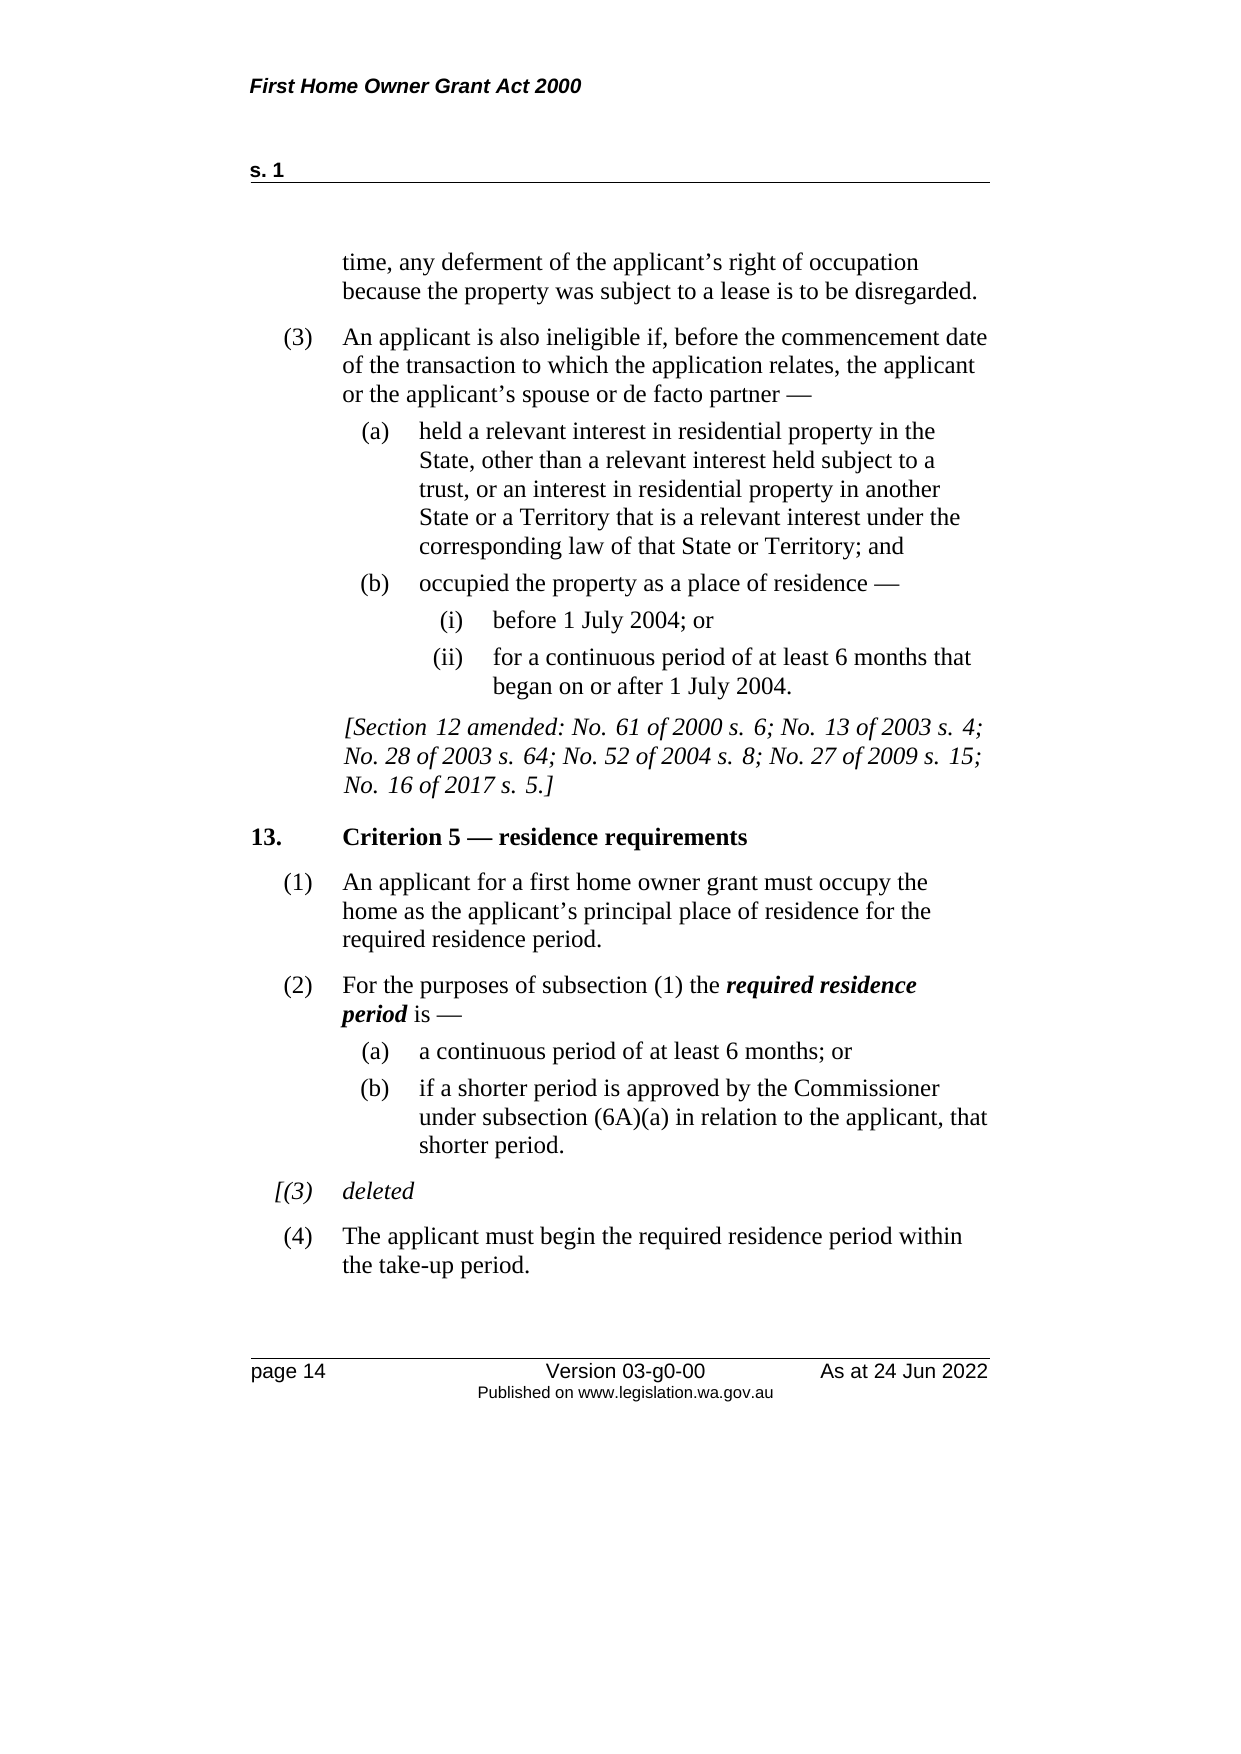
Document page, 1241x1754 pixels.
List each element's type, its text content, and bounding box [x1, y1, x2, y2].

text (b) occupied the property as a place of residence — [251, 568, 990, 597]
text (3) An applicant is also ineligible if, before the commencement date of the transaction to which the application relates, the applicant or the applicant’s spouse or de facto partner — [251, 322, 990, 408]
text (a) a continuous period of at least 6 months; or [251, 1036, 990, 1064]
text (2) For the purposes of subsection (1) the required residence period is — [251, 970, 990, 1027]
text (a) held a relevant interest in residential property in the State, other than a relevant interest held subject to a trust, or an interest in residential property in another State or a Territory that is a relevant interest under the corresponding law of that State or Territory; and [251, 416, 990, 560]
text (b) if a shorter period is approved by the Commissioner under subsection (6A)(a) in relation to the applicant, that shorter period. [251, 1073, 990, 1159]
text (1) An applicant for a first home owner grant must occupy the home as the applicant’s principal place of residence for the required residence period. [251, 867, 990, 953]
text [Section 12 amended: No. 61 of 2000 s. 6; No. 13 of 2003 s. 4; No. 28 of 2003 s. 64; No. 52 of 2004 s. 8; No. 27 of 2009 s. 15; No. 16 of 2017 s. 5.] [251, 712, 990, 799]
text (i) before 1 July 2004; or [251, 605, 990, 634]
subtitle 13. Criterion 5 — residence requirements [251, 822, 990, 850]
text (4) The applicant must begin the required residence period within the take-up period. [251, 1221, 990, 1279]
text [251, 247, 990, 305]
text [(3) deleted [251, 1176, 990, 1204]
text (ii) for a continuous period of at least 6 months that began on or after 1 July 2004. [251, 642, 990, 700]
